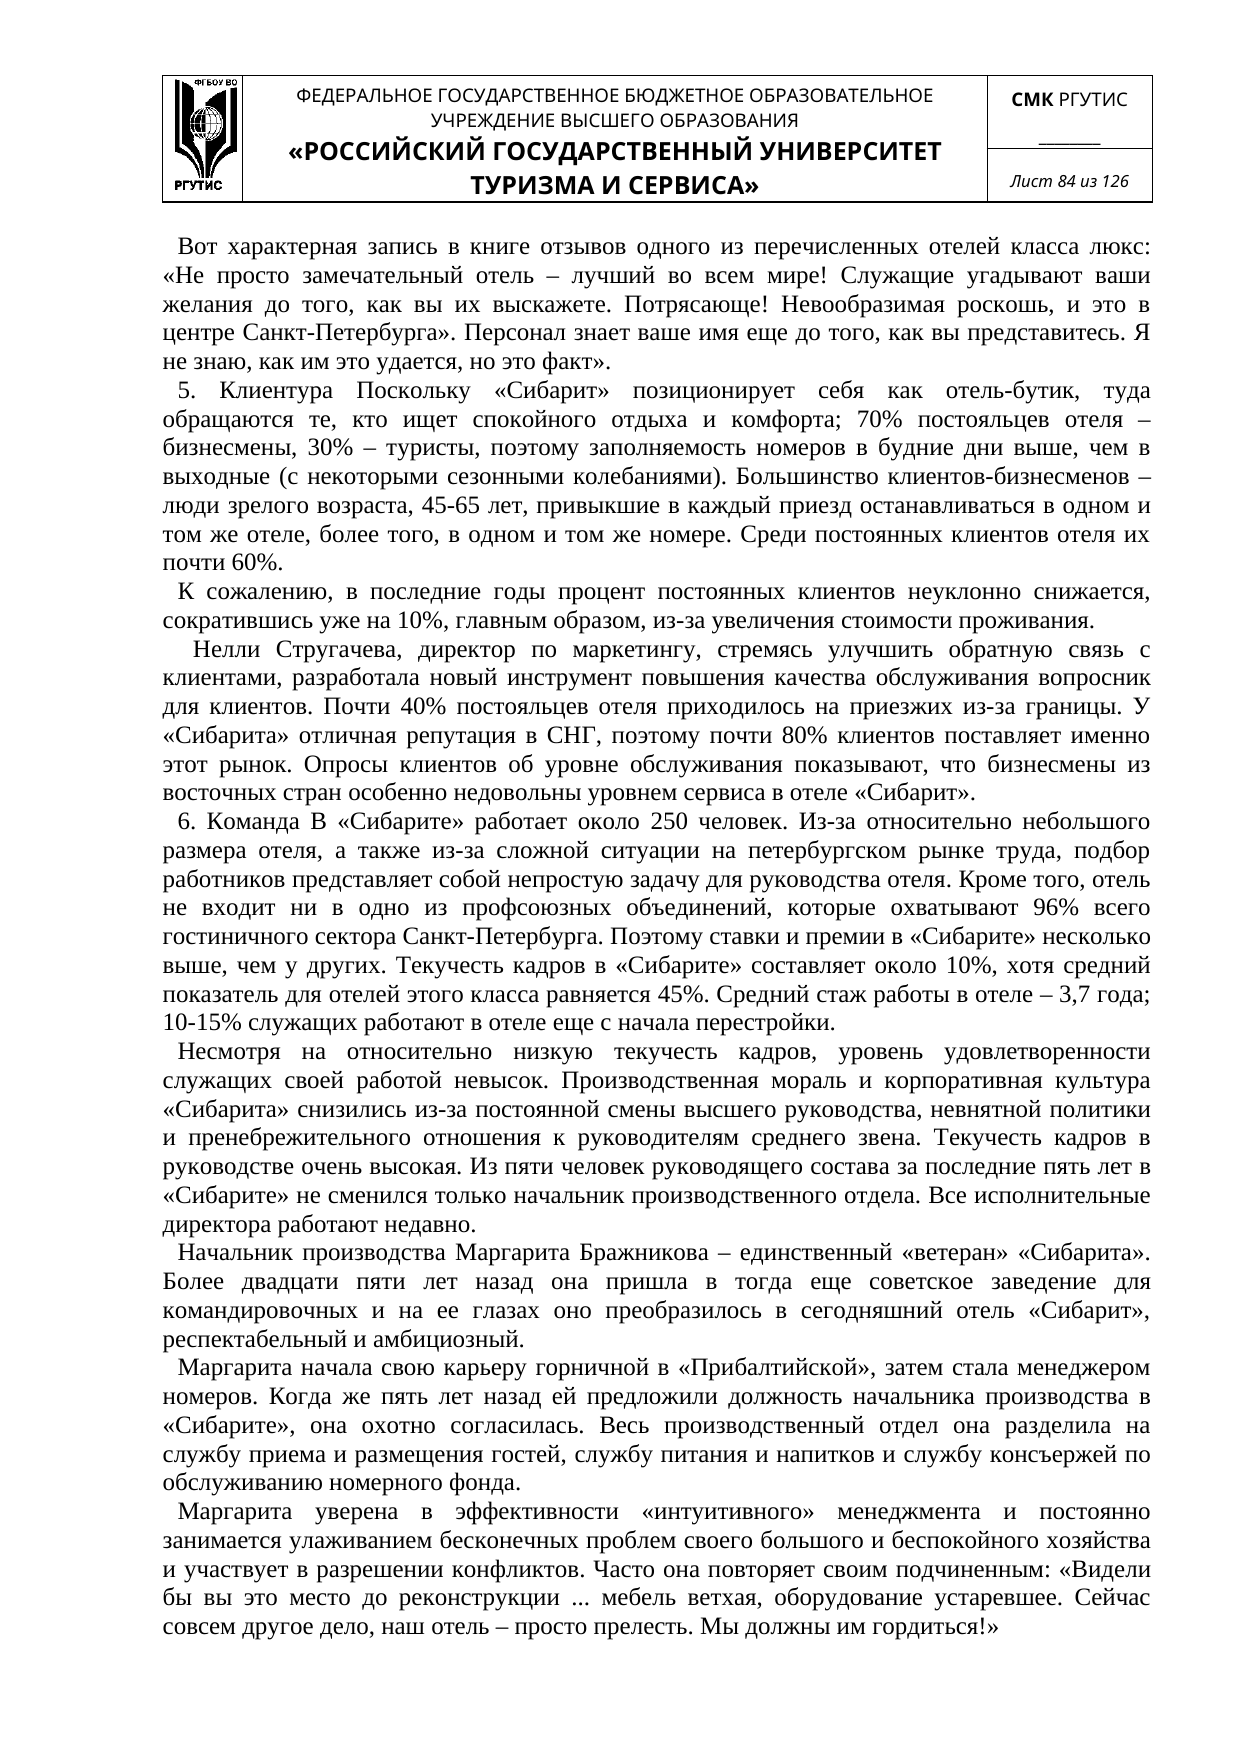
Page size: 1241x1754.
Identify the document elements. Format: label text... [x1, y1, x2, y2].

text Начальник производства Маргарита Бражникова – единственный «ветеран» «Сибарита». Более двадцати пяти лет назад она пришла в тогда еще советское заведение для командировочных и на ее глазах оно преобразилось в сегодняшний отель «Сибарит», респектабельный и амбициозный. [162, 1237, 1152, 1352]
text Маргарита начала свою карьеру горничной в «Прибалтийской», затем стала менеджером номеров. Когда же пять лет назад ей предложили должность начальника производства в «Сибарите», она охотно согласилась. Весь производственный отдел она разделила на службу приема и размещения гостей, службу питания и напитков и службу консъержей по обслуживанию номерного фонда. [162, 1352, 1152, 1496]
text Нелли Стругачева, директор по маркетингу, стремясь улучшить обратную связь с клиентами, разработала новый инструмент повышения качества обслуживания вопросник для клиентов. Почти 40% постояльцев отеля приходилось на приезжих из-за границы. У «Сибарита» отличная репутация в СНГ, поэтому почти 80% клиентов поставляет именно этот рынок. Опросы клиентов об уровне обслуживания показывают, что бизнесмены из восточных стран особенно недовольны уровнем сервиса в отеле «Сибарит». [162, 634, 1152, 806]
text К сожалению, в последние годы процент постоянных клиентов неуклонно снижается, сократившись уже на 10%, главным образом, из-за увеличения стоимости проживания. [162, 576, 1152, 634]
text Вот характерная запись в книге отзывов одного из перечисленных отелей класса люкс: «He просто замечательный отель – лучший во всем мире! Служащие угадывают ваши желания до того, как вы их выскажете. Потрясающе! Невообразимая роскошь, и это в центре Санкт-Петербурга». Персонал знает ваше имя еще до того, как вы представитесь. Я не знаю, как им это удается, но это факт». [162, 231, 1152, 375]
text 5. Клиентура Поскольку «Сибарит» позиционирует себя как отель-бутик, туда обращаются те, кто ищет спокойного отдыха и комфорта; 70% постояльцев отеля – бизнесмены, 30% – туристы, поэтому заполняемость номеров в будние дни выше, чем в выходные (с некоторыми сезонными колебаниями). Большинство клиентов-бизнесменов – люди зрелого возраста, 45-65 лет, привыкшие в каждый приезд останавливаться в одном и том же отеле, более того, в одном и том же номере. Среди постоянных клиентов отеля их почти 60%. [162, 375, 1152, 576]
text Маргарита уверена в эффективности «интуитивного» менеджмента и постоянно занимается улаживанием бесконечных проблем своего большого и беспокойного хозяйства и участвует в разрешении конфликтов. Часто она повторяет своим подчиненным: «Видели бы вы это место до реконструкции ... мебель ветхая, оборудование устаревшее. Сейчас совсем другое дело, наш отель – просто прелесть. Мы должны им гордиться!» [162, 1496, 1152, 1640]
text 6. Команда В «Сибарите» работает около 250 человек. Из-за относительно небольшого размера отеля, а также из-за сложной ситуации на петербургском рынке труда, подбор работников представляет собой непростую задачу для руководства отеля. Кроме того, отель не входит ни в одно из профсоюзных объединений, которые охватывают 96% всего гостиничного сектора Санкт-Петербурга. Поэтому ставки и премии в «Сибарите» несколько выше, чем у других. Текучесть кадров в «Сибарите» составляет около 10%, хотя средний показатель для отелей этого класса равняется 45%. Средний стаж работы в отеле – 3,7 года; 10-15% служащих работают в отеле еще с начала перестройки. [162, 806, 1152, 1036]
text Несмотря на относительно низкую текучесть кадров, уровень удовлетворенности служащих своей работой невысок. Производственная мораль и корпоративная культура «Сибарита» снизились из-за постоянной смены высшего руководства, невнятной политики и пренебрежительного отношения к руководителям среднего звена. Текучесть кадров в руководстве очень высокая. Из пяти человек руководящего состава за последние пять лет в «Сибарите» не сменился только начальник производственного отдела. Все исполнительные директора работают недавно. [162, 1036, 1152, 1237]
